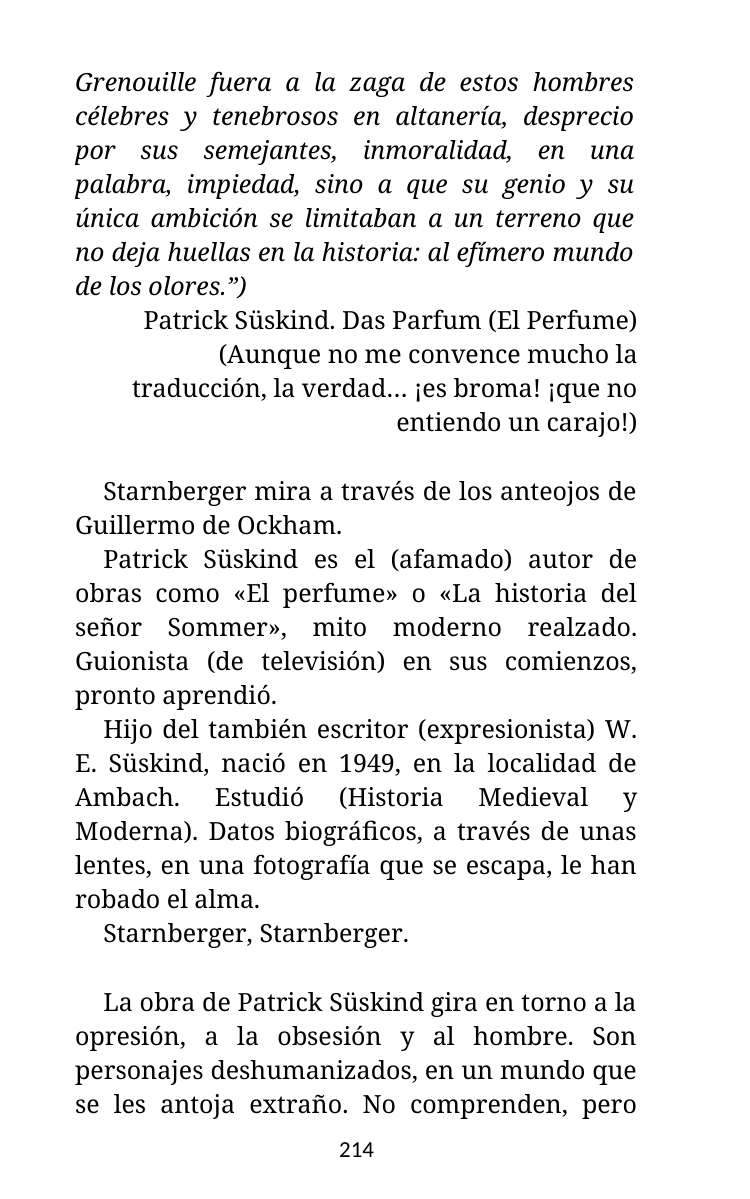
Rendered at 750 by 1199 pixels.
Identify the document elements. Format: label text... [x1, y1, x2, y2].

text (Aunque no me convence mucho la traducción, la verdad… ¡es broma! ¡que no entiendo un carajo!) [75, 337, 637, 439]
text Patrick Süskind. Das Parfum (El Perfume) [75, 303, 637, 337]
text Hijo del también escritor (expresionista) W. E. Süskind, nació en 1949, en la localidad de Ambach. Estudió (Historia Medieval y Moderna). Datos biográficos, a través de unas lentes, en una fotografía que se escapa, le han robado el alma. [75, 712, 637, 916]
text Starnberger, Starnberger. [75, 916, 637, 950]
text Patrick Süskind es el (afamado) autor de obras como «El perfume» o «La historia del señor Sommer», mito moderno realzado. Guionista (de televisión) en sus comienzos, pronto aprendió. [75, 541, 637, 712]
text Starnberger mira a través de los anteojos de Guillermo de Ockham. [75, 473, 637, 541]
